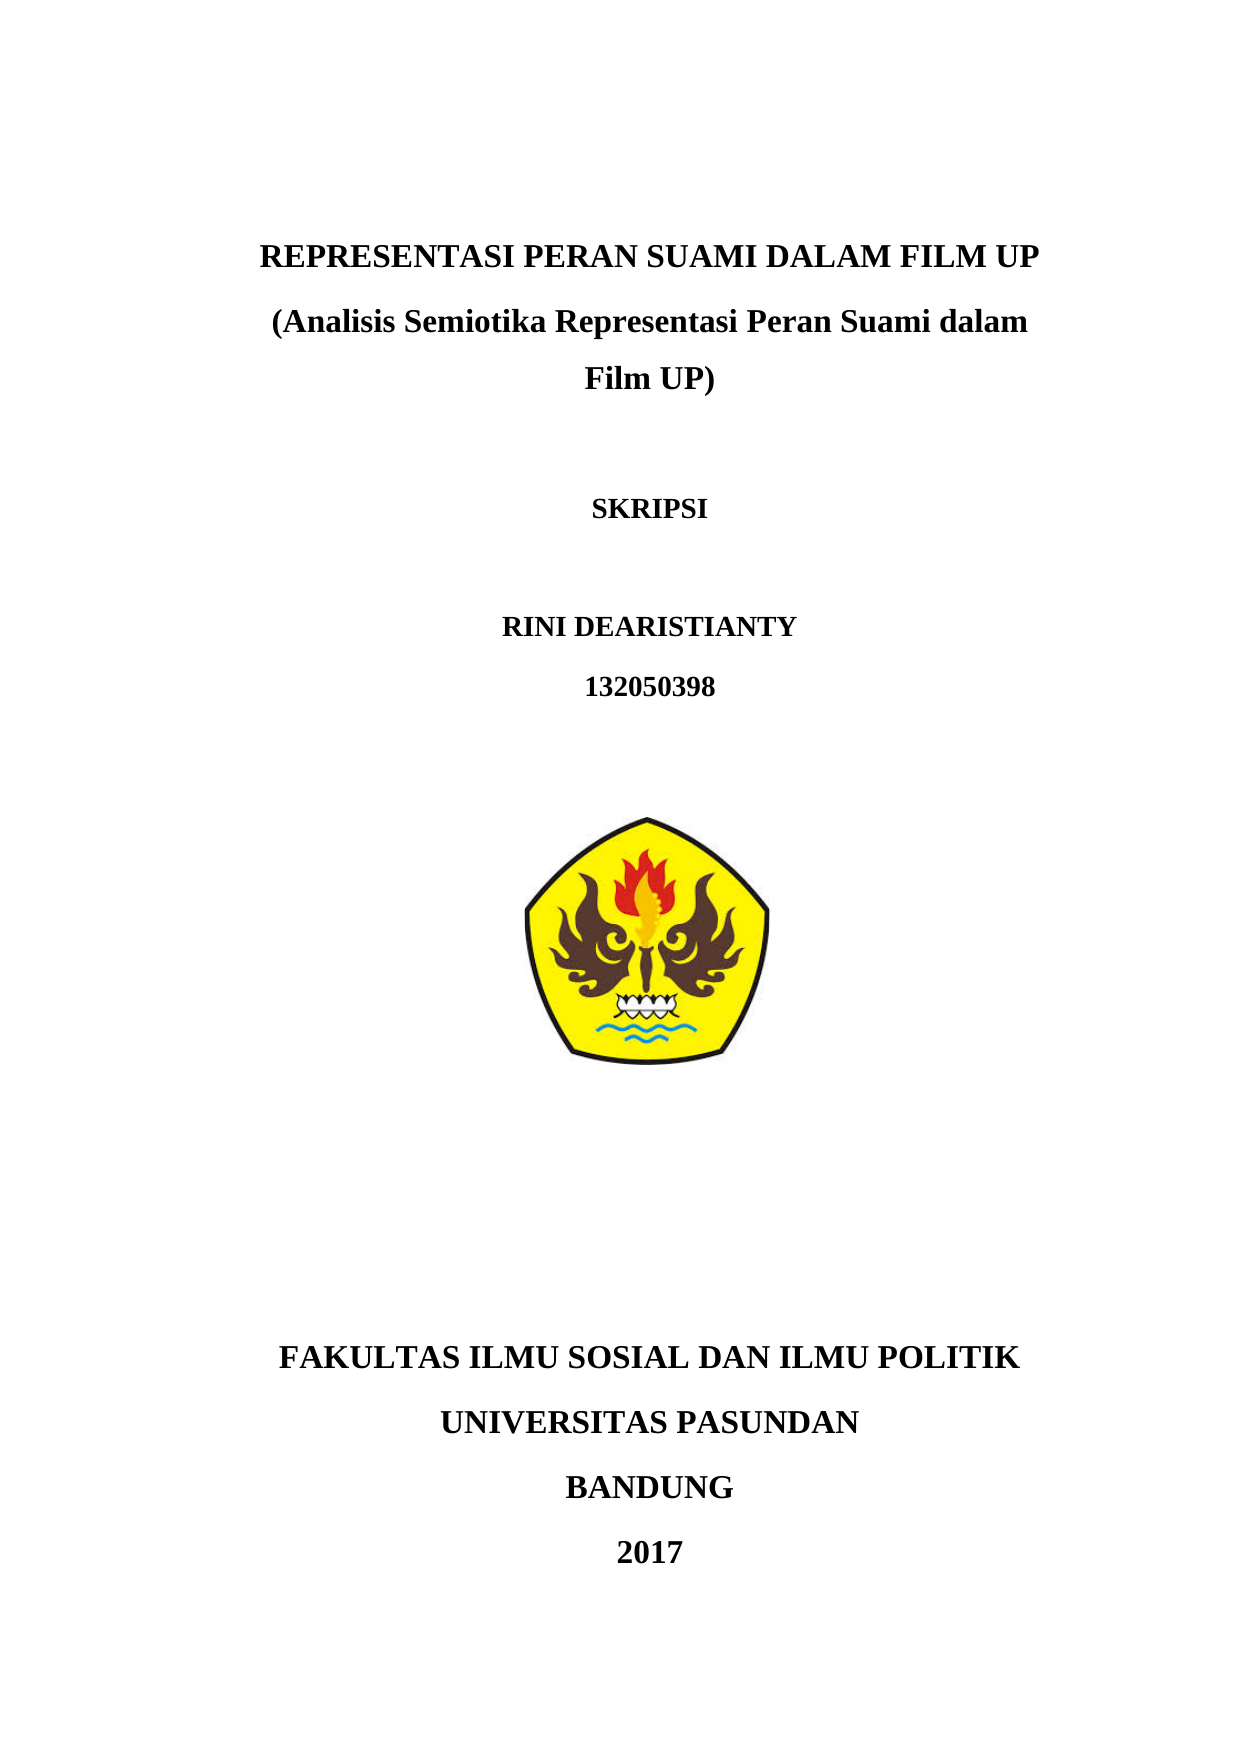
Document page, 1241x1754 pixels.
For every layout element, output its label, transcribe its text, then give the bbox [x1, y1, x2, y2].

text RINI DEARISTIANTY [236, 609, 1063, 643]
text FAKULTAS ILMU SOSIAL DAN ILMU POLITIK [236, 1337, 1063, 1376]
text BANDUNG [236, 1467, 1063, 1505]
text UNIVERSITAS PASUNDAN [236, 1402, 1063, 1441]
text 2017 [236, 1532, 1063, 1570]
text SKRIPSI [236, 491, 1063, 524]
picture [524, 817, 770, 1065]
text REPRESENTASI PERAN SUAMI DALAM FILM UP [236, 236, 1063, 274]
text (Analisis Semiotika Representasi Peran Suami dalam Film UP) [236, 301, 1063, 397]
text 132050398 [236, 669, 1063, 702]
